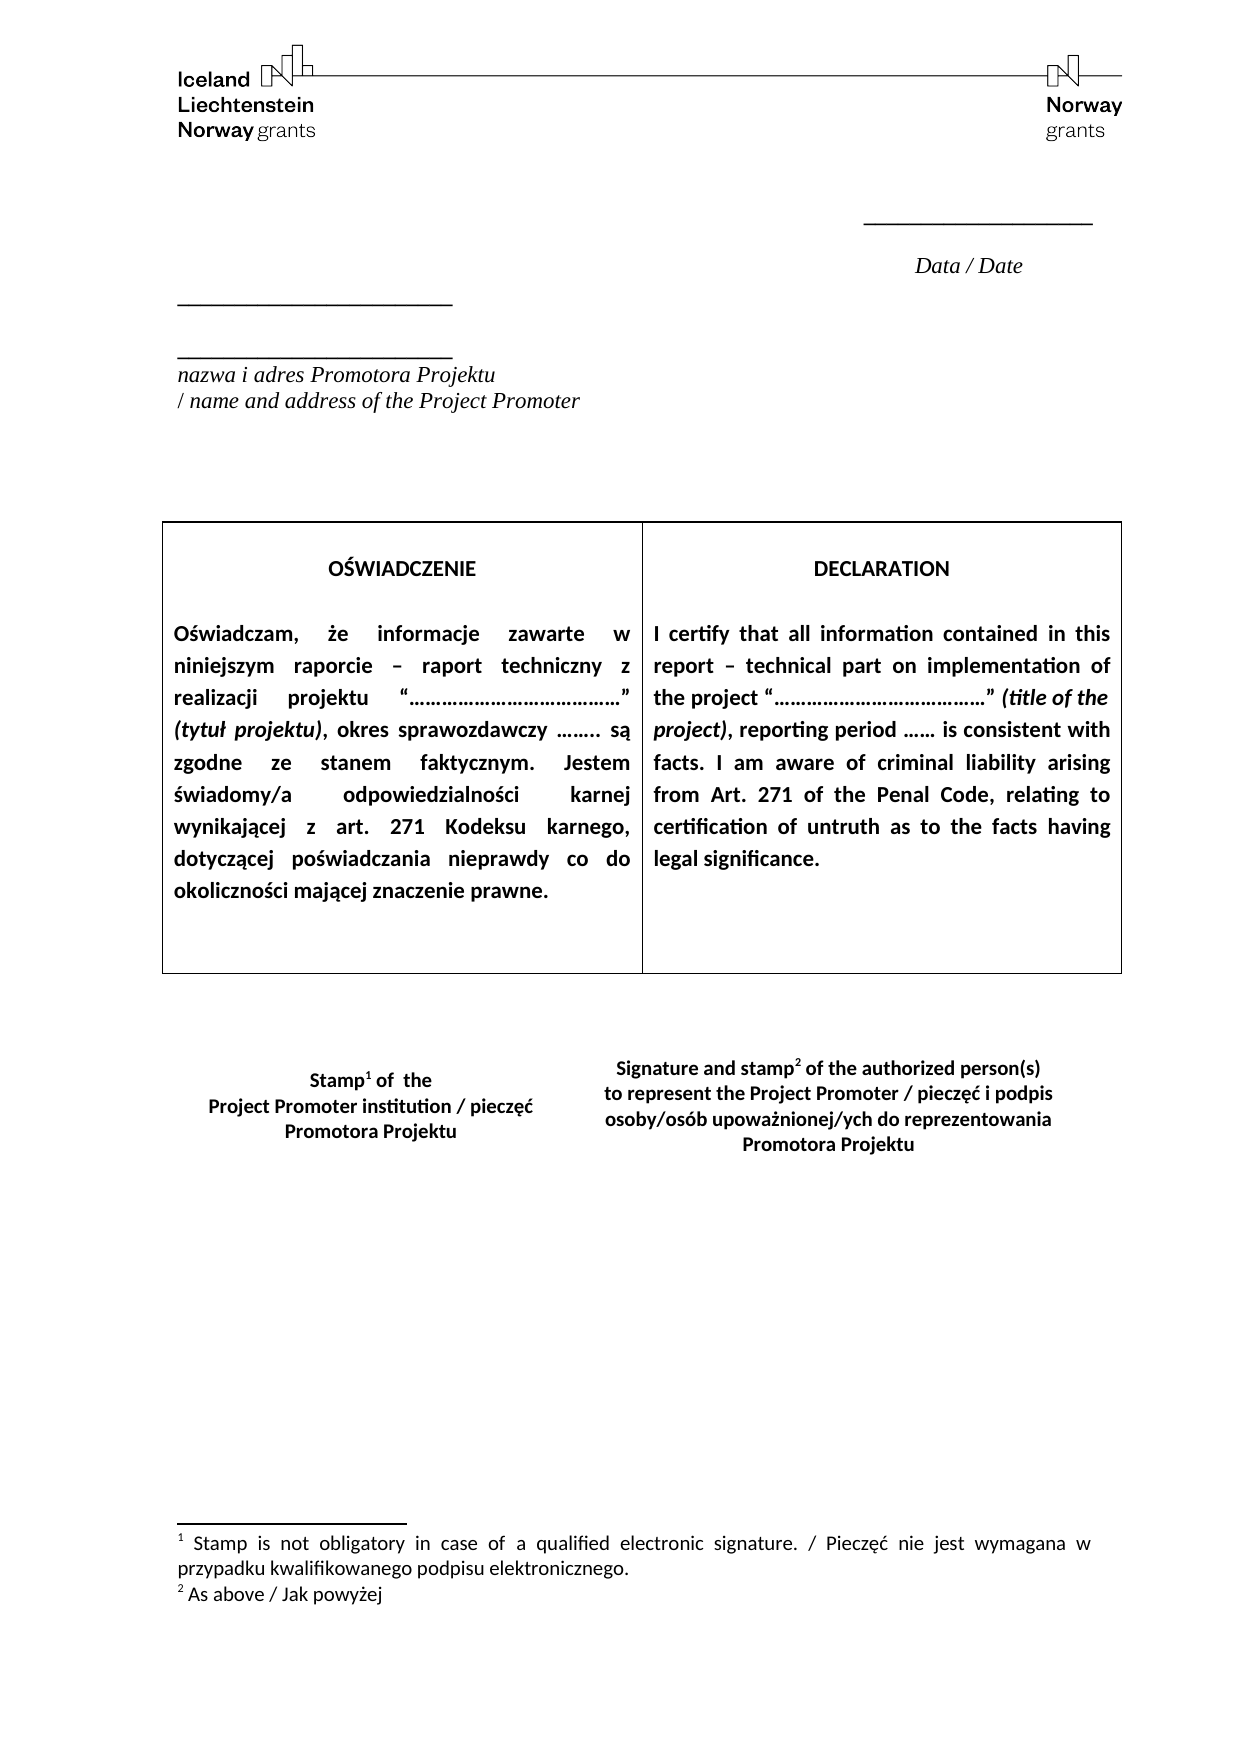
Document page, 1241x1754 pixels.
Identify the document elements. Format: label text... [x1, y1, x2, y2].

table_header Signature and stamp of the authorized person(s) to represent the Project Promoter / pieczęć i podpis osoby/osób upoważnionej/ych do reprezentowania Promotora Projektu [565, 1055, 1092, 1157]
picture [177, 44, 1123, 142]
table_header DECLARATION I certify that all information contained in this report – technical part on implementation of the project “…………………………………” (title of the project), reporting period …… is consistent with facts. I am aware of criminal liability arising from Art. 271 of the Penal Code, relating to certification of untruth as to the facts having legal significance. [643, 523, 1121, 973]
table_header Stamp of the Project Promoter institution / pieczęć Promotora Projektu [177, 1055, 564, 1157]
table_header OŚWIADCZENIE Oświadczam, że informacje zawarte w niniejszym raporcie – raport techniczny z realizacji projektu “…………………………………” (tytuł projektu), okres sprawozdawczy …….. są zgodne ze stanem faktycznym. Jestem świadomy/a odpowiedzialności karnej wynikającej z art. 271 Kodeksu karnego, dotyczącej poświadczania nieprawdy co do okoliczności mającej znaczenie prawne. [163, 523, 642, 973]
text ____________________ [177, 201, 1092, 227]
list Data / Date [252, 252, 1092, 278]
list / name and address of the Project Promoter [177, 387, 1092, 414]
list ________________________ [177, 282, 1092, 308]
list nazwa i adres Promotora Projektu [177, 361, 1092, 387]
list ________________________ [177, 335, 1092, 361]
